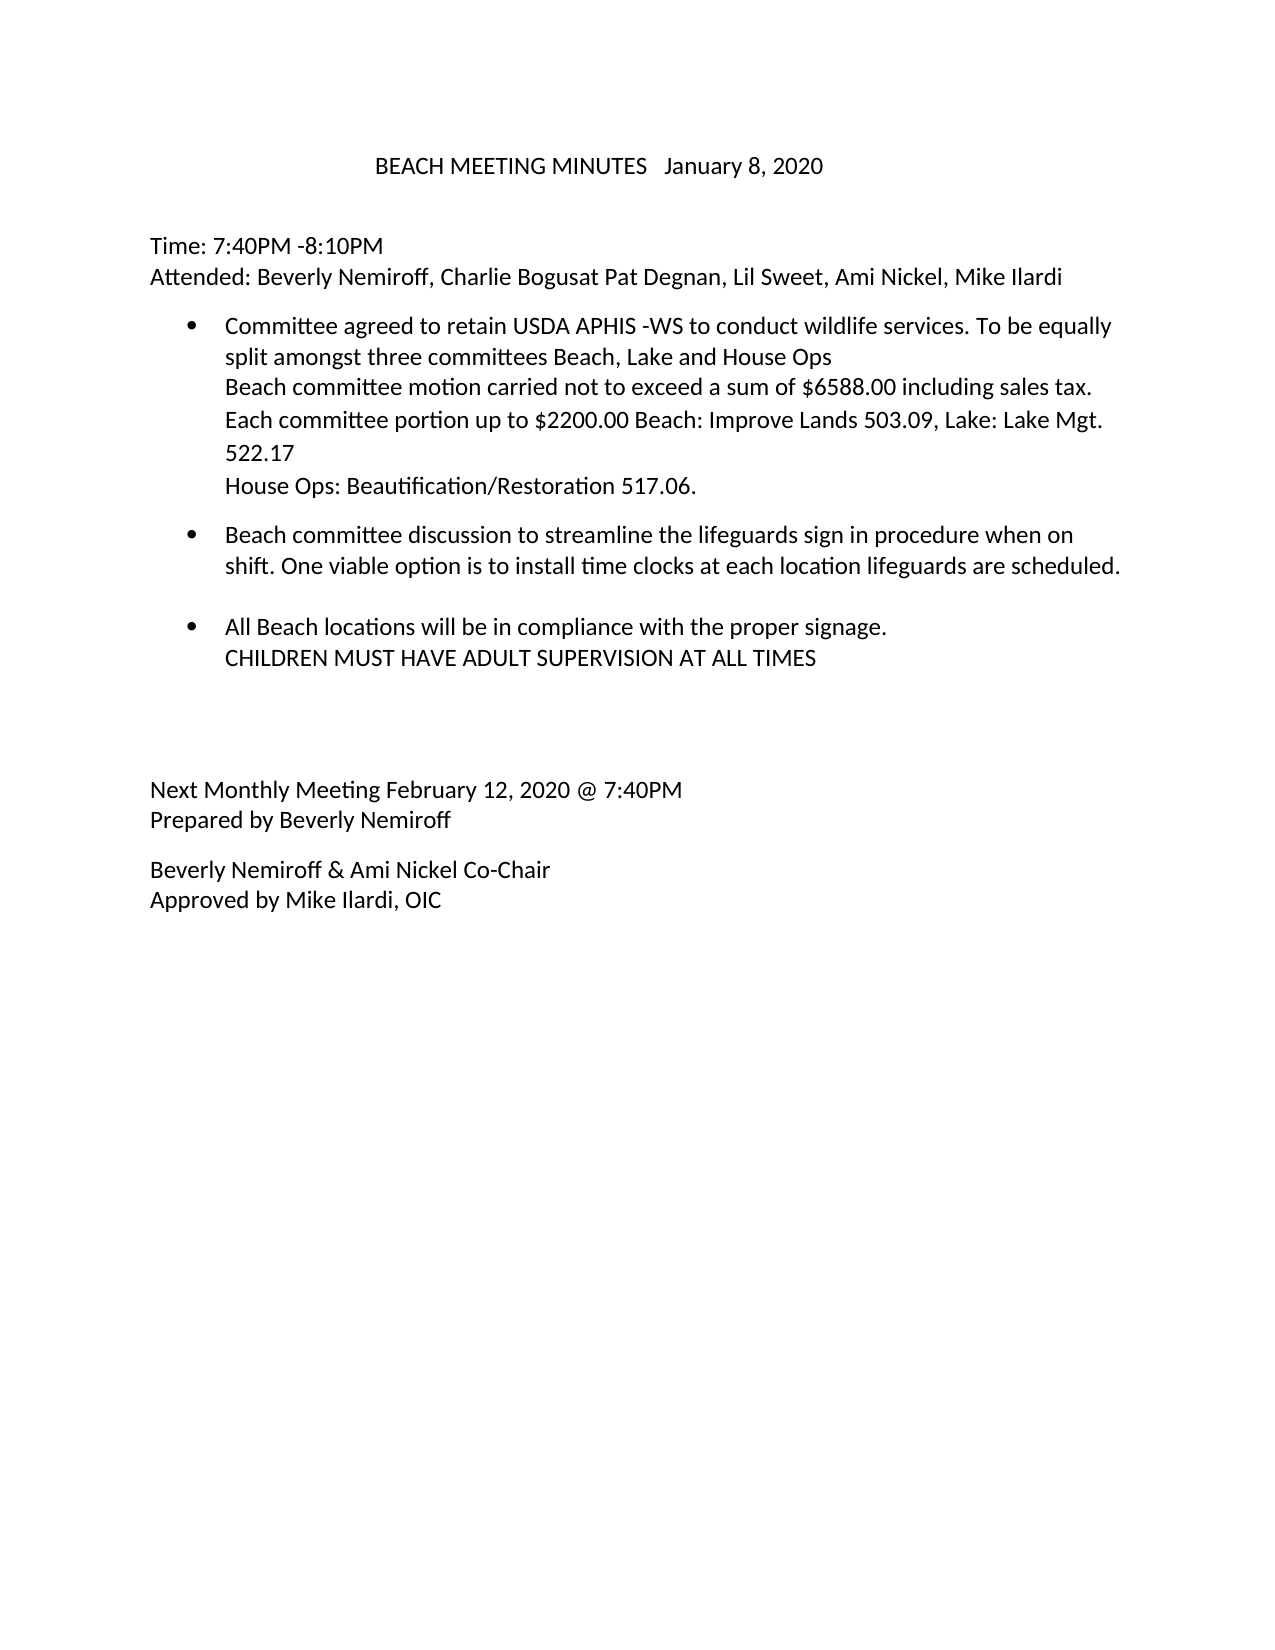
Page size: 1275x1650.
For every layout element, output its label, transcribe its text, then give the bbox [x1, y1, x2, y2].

text Approved by Mike Ilardi, OIC [150, 884, 1125, 915]
text Next Monthly Meeting February 12, 2020 @ 7:40PM [150, 774, 1125, 804]
list All Beach locations will be in compliance with the proper signage. [187, 611, 1125, 642]
text Attended: Beverly Nemiroff, Charlie Bogusat Pat Degnan, Lil Sweet, Ami Nickel, Mike Ilardi [150, 261, 1125, 291]
list CHILDREN MUST HAVE ADULT SUPERVISION AT ALL TIMES [225, 642, 1125, 672]
list Committee agreed to retain USDA APHIS -WS to conduct wildlife services. To be equally split amongst three committees Beach, Lake and House Ops [187, 310, 1125, 371]
text Beverly Nemiroff & Ami Nickel Co-Chair [150, 854, 1125, 884]
text BEACH MEETING MINUTES January 8, 2020 [300, 150, 1125, 181]
list House Ops: Beautification/Restoration 517.06. [225, 470, 1125, 501]
list Beach committee discussion to streamline the lifeguards sign in procedure when on shift. One viable option is to install time clocks at each location lifeguards are scheduled. [187, 519, 1125, 581]
text Prepared by Beverly Nemiroff [150, 804, 1125, 835]
list Beach committee motion carried not to exceed a sum of $6588.00 including sales tax. Each committee portion up to $2200.00 Beach: Improve Lands 503.09, Lake: Lake Mgt. 522.17 [225, 371, 1125, 468]
text Time: 7:40PM -8:10PM [150, 230, 1125, 261]
